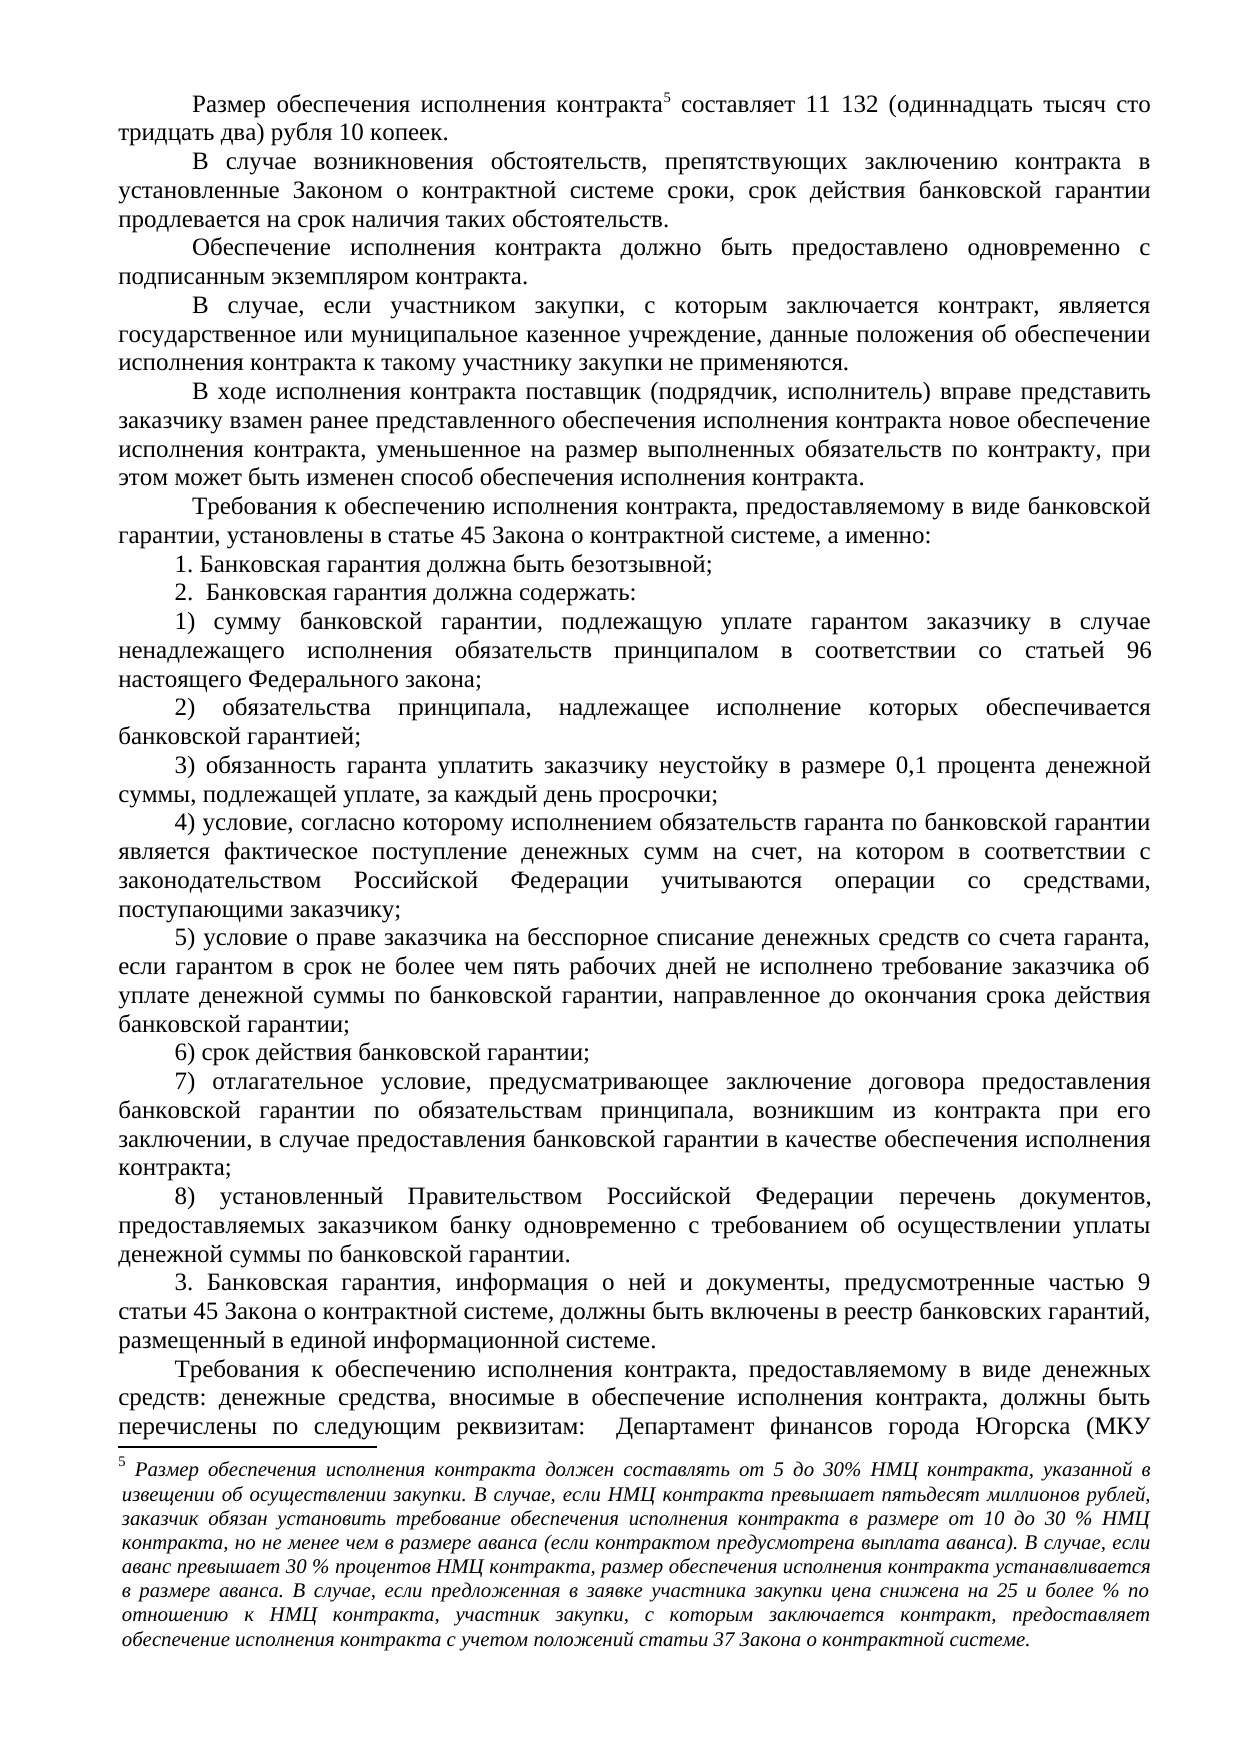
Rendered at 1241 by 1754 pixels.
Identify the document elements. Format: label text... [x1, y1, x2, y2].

text 6) срок действия банковской гарантии; [118, 1037, 1152, 1066]
text 4) условие, согласно которому исполнением обязательств гаранта по банковской гарантии является фактическое поступление денежных сумм на счет, на котором в соответствии с законодательством Российской Федерации учитываются операции со средствами, поступающими заказчику; [118, 807, 1152, 922]
text 2) обязательства принципала, надлежащее исполнение которых обеспечивается банковской гарантией; [118, 692, 1152, 750]
text 3. Банковская гарантия, информация о ней и документы, предусмотренные частью 9 статьи 45 Закона о контрактной системе, должны быть включены в реестр банковских гарантий, размещенный в единой информационной системе. [118, 1267, 1152, 1354]
text 8) установленный Правительством Российской Федерации перечень документов, предоставляемых заказчиком банку одновременно с требованием об осуществлении уплаты денежной суммы по банковской гарантии. [118, 1181, 1152, 1267]
text 3) обязанность гаранта уплатить заказчику неустойку в размере 0,1 процента денежной суммы, подлежащей уплате, за каждый день просрочки; [118, 750, 1152, 807]
subtitle Требования к обеспечению исполнения контракта, предоставляемому в виде банковской гарантии, установлены в статье 45 Закона о контрактной системе, а именно: [118, 491, 1152, 549]
subtitle В случае, если участником закупки, с которым заключается контракт, является государственное или муниципальное казенное учреждение, данные положения об обеспечении исполнения контракта к такому участнику закупки не применяются. [118, 290, 1152, 376]
text 2. Банковская гарантия должна содержать: [118, 577, 1152, 606]
text 1) сумму банковской гарантии, подлежащую уплате гарантом заказчику в случае ненадлежащего исполнения обязательств принципалом в соответствии со статьей 96 настоящего Федерального закона; [118, 606, 1152, 692]
text 5) условие о праве заказчика на бесспорное списание денежных средств со счета гаранта, если гарантом в срок не более чем пять рабочих дней не исполнено требование заказчика об уплате денежной суммы по банковской гарантии, направленное до окончания срока действия банковской гарантии; [118, 922, 1152, 1037]
text 7) отлагательное условие, предусматривающее заключение договора предоставления банковской гарантии по обязательствам принципала, возникшим из контракта при его заключении, в случае предоставления банковской гарантии в качестве обеспечения исполнения контракта; [118, 1066, 1152, 1181]
text В случае возникновения обстоятельств, препятствующих заключению контракта в установленные Законом о контрактной системе сроки, срок действия банковской гарантии продлевается на срок наличия таких обстоятельств. [118, 146, 1152, 232]
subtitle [118, 1354, 1152, 1440]
subtitle В ходе исполнения контракта поставщик (подрядчик, исполнитель) вправе представить заказчику взамен ранее представленного обеспечения исполнения контракта новое обеспечение исполнения контракта, уменьшенное на размер выполненных обязательств по контракту, при этом может быть изменен способ обеспечения исполнения контракта. [118, 376, 1152, 491]
text 1. Банковская гарантия должна быть безотзывной; [118, 549, 1152, 577]
subtitle Обеспечение исполнения контракта должно быть предоставлено одновременно с подписанным экземпляром контракта. [118, 232, 1152, 290]
text Размер обеспечения исполнения контракта составляет 11 132 (одиннадцать тысяч сто тридцать два) рубля 10 копеек. [118, 89, 1152, 146]
